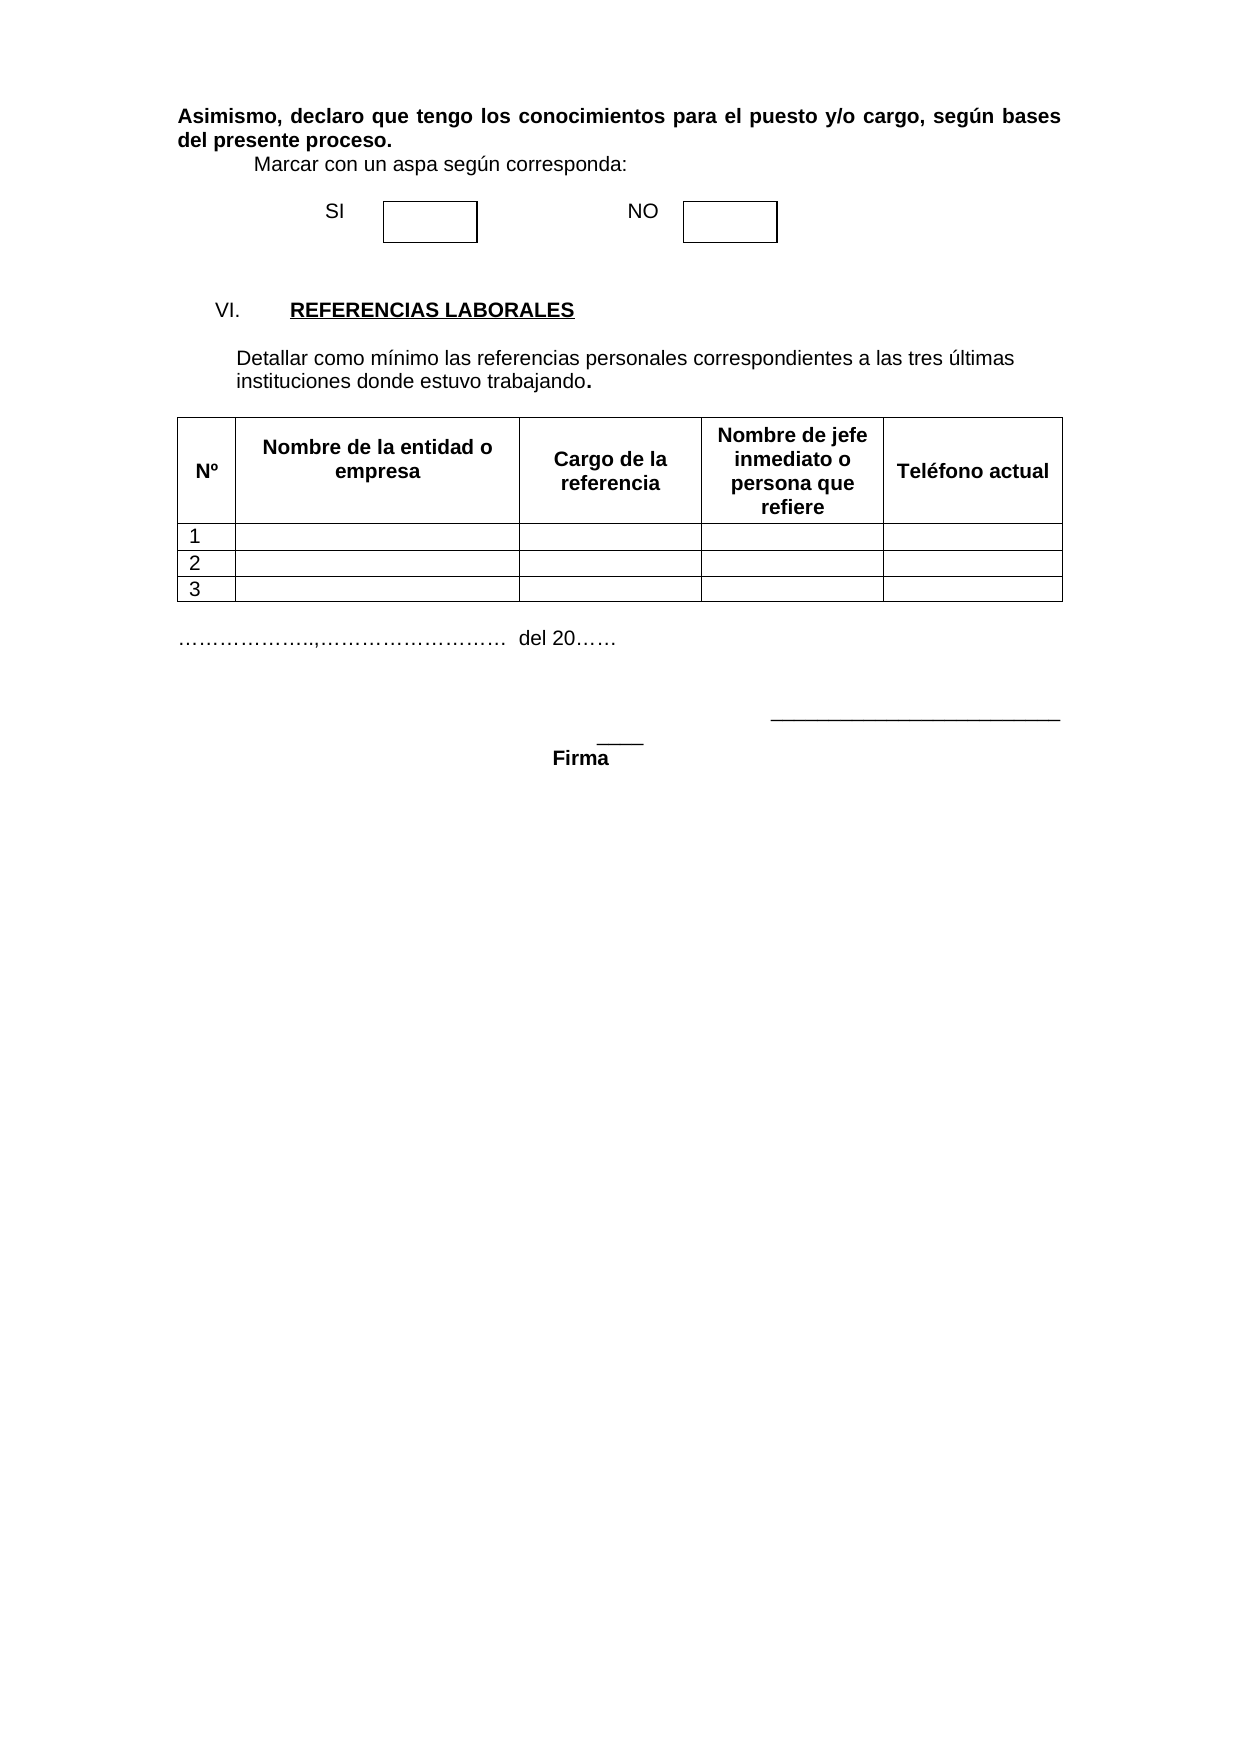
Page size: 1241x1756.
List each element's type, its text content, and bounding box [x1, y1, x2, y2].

table_cell 3 [178, 577, 235, 601]
text _____________________________ [177, 698, 1063, 746]
table_cell [236, 524, 519, 550]
text Detallar como mínimo las referencias personales correspondientes a las tres últimas instituciones donde estuvo trabajando. [236, 345, 1063, 393]
table_cell 1 [178, 524, 235, 550]
list REFERENCIAS LABORALES [215, 297, 1063, 321]
text ………………..,……………………… del 20…… [177, 626, 1063, 650]
table_cell [702, 577, 883, 601]
table_header Cargo de la referencia [520, 418, 701, 523]
text SI NO [307, 199, 1063, 223]
table_cell [702, 551, 883, 576]
table_cell [520, 551, 701, 576]
table_cell [884, 551, 1062, 576]
table_cell [236, 551, 519, 576]
table_cell [520, 577, 701, 601]
text Firma [477, 746, 1063, 770]
table_cell 2 [178, 551, 235, 576]
table_cell [884, 577, 1062, 601]
table_header Teléfono actual [884, 418, 1062, 523]
table_cell [236, 577, 519, 601]
table_header Nombre de jefe inmediato o persona que refiere [702, 418, 883, 523]
table_cell [702, 524, 883, 550]
table_cell [884, 524, 1062, 550]
table_header Nombre de la entidad o empresa [236, 418, 519, 523]
text Marcar con un aspa según corresponda: [233, 151, 1063, 175]
table_cell [520, 524, 701, 550]
table_header Nº [178, 418, 235, 523]
text Asimismo, declaro que tengo los conocimientos para el puesto y/o cargo, según bases del presente proceso. [177, 103, 1063, 151]
